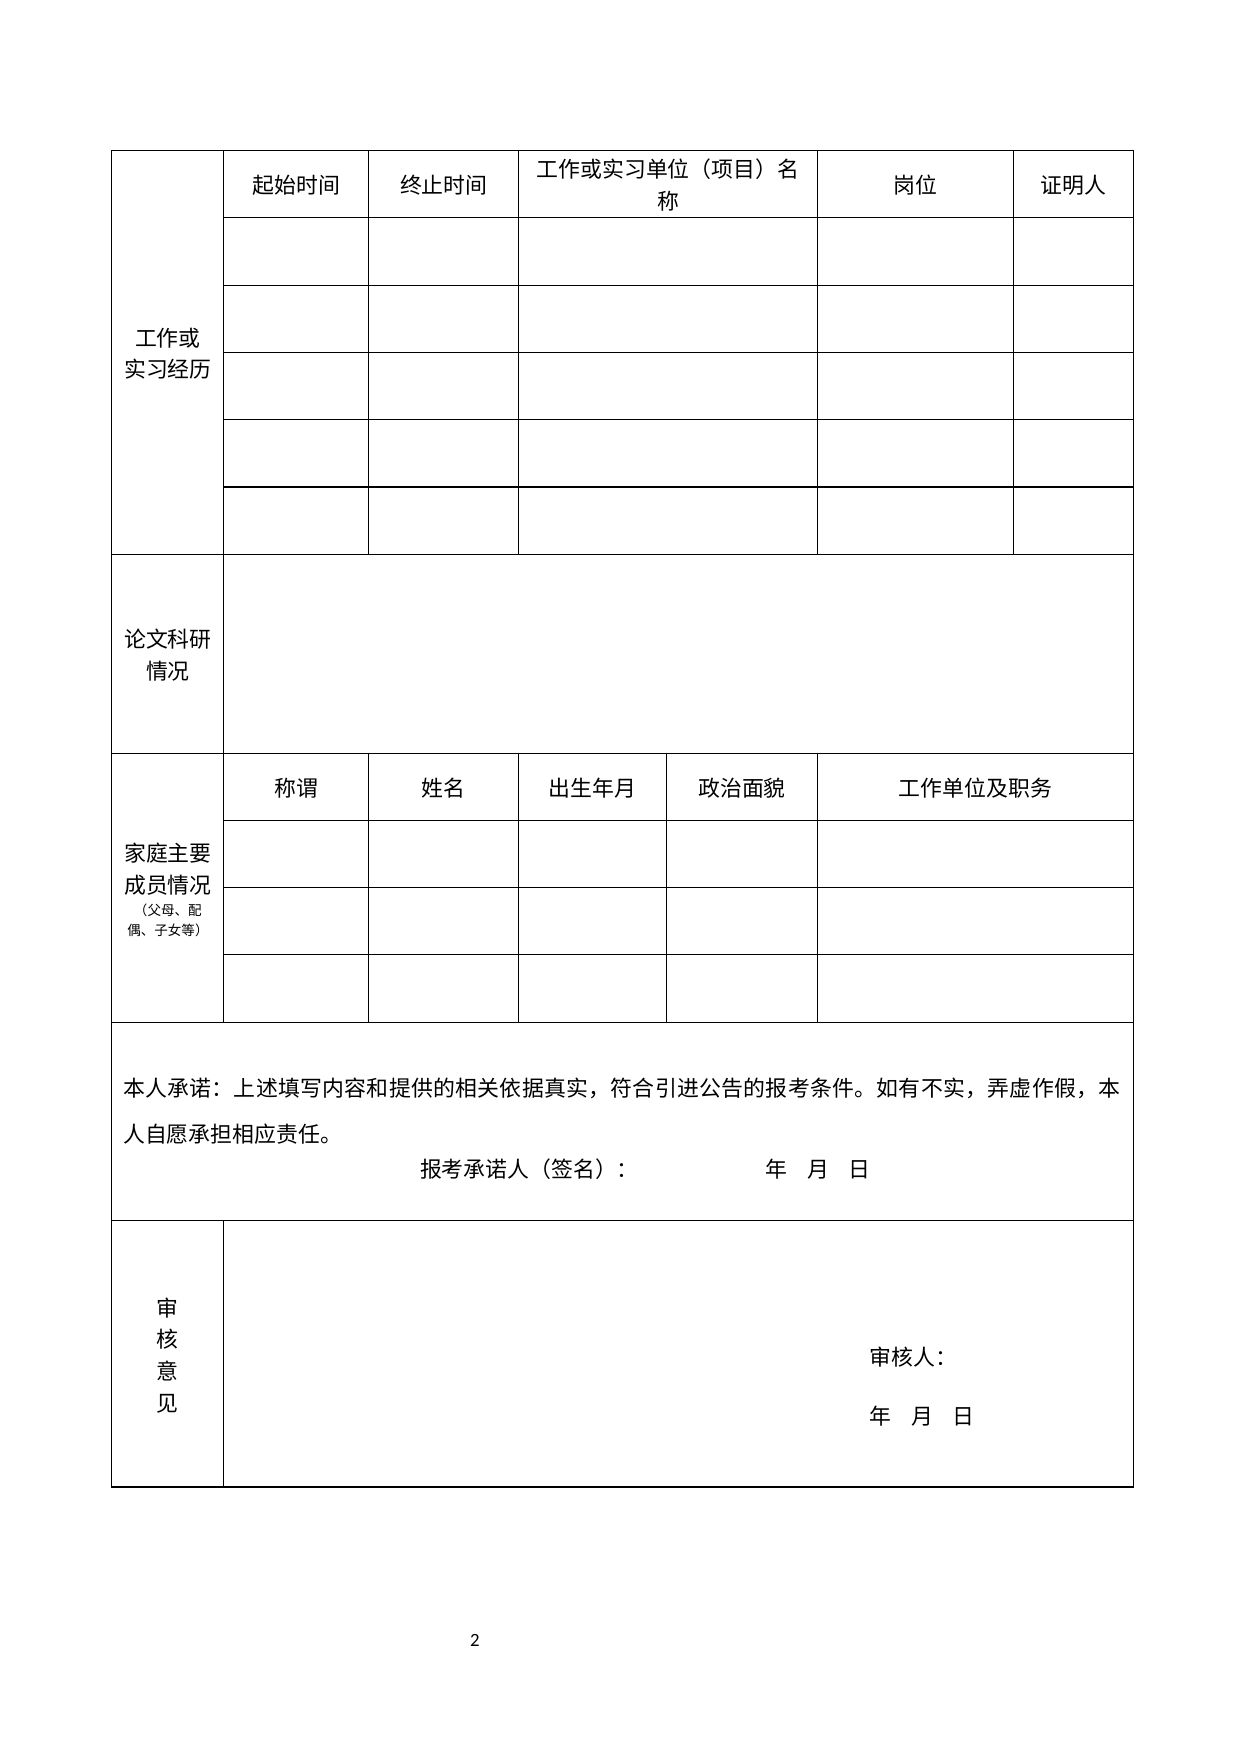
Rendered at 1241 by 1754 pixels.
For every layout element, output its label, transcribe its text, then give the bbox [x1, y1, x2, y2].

table_cell [369, 888, 518, 954]
table_cell [224, 420, 368, 486]
table_cell [519, 420, 817, 486]
table_cell [1014, 420, 1133, 486]
table_cell [369, 353, 518, 419]
table_cell 姓名 [369, 754, 518, 820]
table_cell [369, 488, 518, 554]
table_cell [369, 218, 518, 284]
table_cell [224, 218, 368, 284]
table_cell [224, 353, 368, 419]
table_cell [519, 353, 817, 419]
table_cell [369, 420, 518, 486]
table_cell 家庭主要 成员情况 （父母、配偶、子女等） [112, 754, 223, 1022]
table_cell [519, 821, 666, 887]
table_cell 起始时间 [224, 151, 368, 217]
table_cell [519, 286, 817, 352]
table_cell [224, 286, 368, 352]
table_cell [224, 955, 368, 1022]
table_cell [1014, 286, 1133, 352]
table_cell 论文科研情况 [112, 555, 223, 752]
table_cell [369, 286, 518, 352]
table_cell [667, 888, 817, 954]
table_cell [1014, 488, 1133, 554]
table_cell [818, 955, 1133, 1022]
table_cell [224, 888, 368, 954]
table_cell 证明人 [1014, 151, 1133, 217]
table_cell [519, 218, 817, 284]
table_cell 审核人： 年 月 日 [224, 1221, 1133, 1486]
table_cell [519, 888, 666, 954]
table_cell [818, 218, 1013, 284]
table_cell [369, 955, 518, 1022]
table_cell 工作或 实习经历 [112, 151, 223, 554]
table_cell [1014, 353, 1133, 419]
table_cell [667, 821, 817, 887]
table_cell [369, 821, 518, 887]
table_cell [519, 488, 817, 554]
table_cell [519, 955, 666, 1022]
table_cell [224, 488, 368, 554]
table_cell [818, 821, 1133, 887]
table_cell 终止时间 [369, 151, 518, 217]
table_cell 审 核 意 见 [112, 1221, 223, 1486]
table_cell [224, 555, 1133, 752]
table_cell [224, 821, 368, 887]
table_cell 工作或实习单位（项目）名称 [519, 151, 817, 217]
table_cell [667, 955, 817, 1022]
table_cell [818, 888, 1133, 954]
table_cell [1014, 218, 1133, 284]
table_cell [818, 420, 1013, 486]
table_cell 出生年月 [519, 754, 666, 820]
table_cell 称谓 [224, 754, 368, 820]
table_cell 工作单位及职务 [818, 754, 1133, 820]
table_cell [818, 488, 1013, 554]
table_cell 政治面貌 [667, 754, 817, 820]
table_cell 本人承诺：上述填写内容和提供的相关依据真实，符合引进公告的报考条件。如有不实，弄虚作假，本人自愿承担相应责任。 报考承诺人（签名）： 年 月 日 [112, 1023, 1133, 1220]
table_cell 岗位 [818, 151, 1013, 217]
table_cell [818, 353, 1013, 419]
table_cell [818, 286, 1013, 352]
